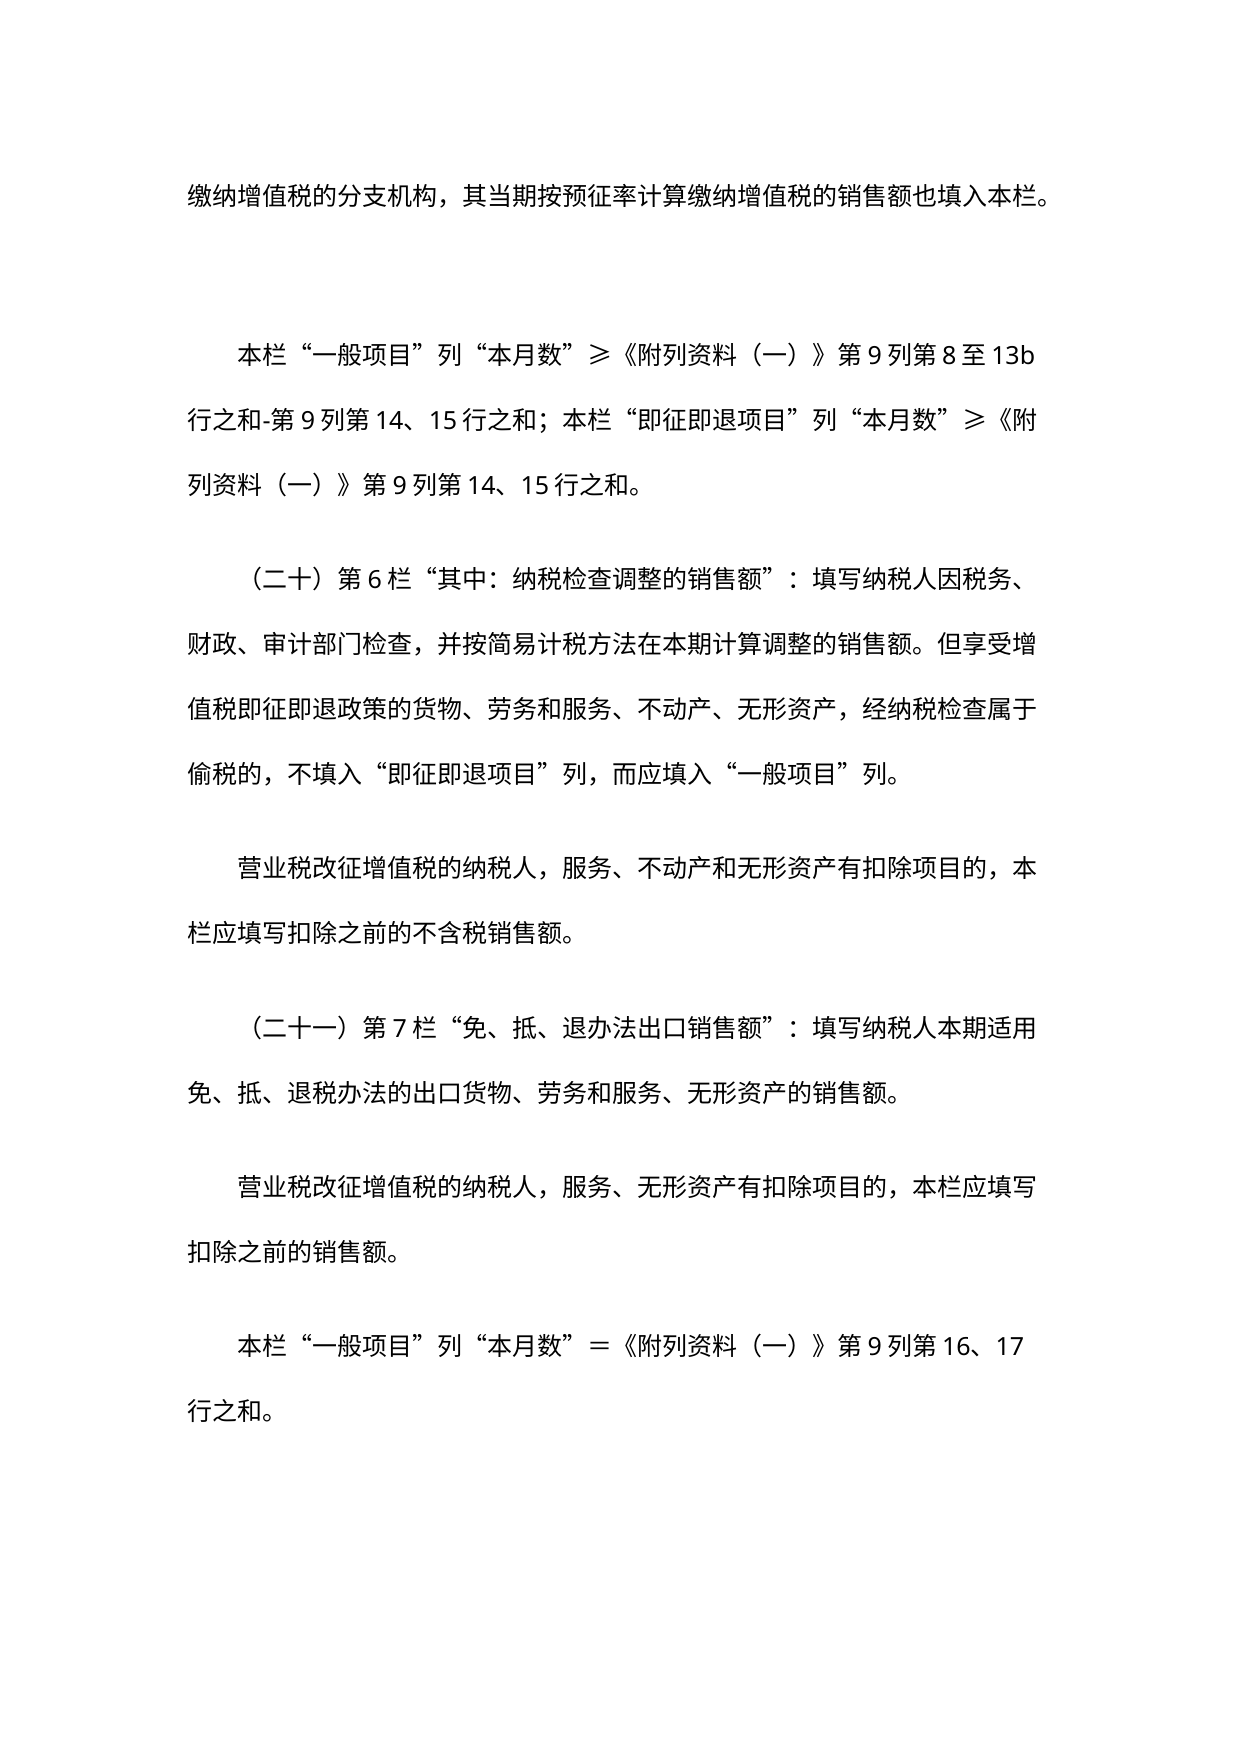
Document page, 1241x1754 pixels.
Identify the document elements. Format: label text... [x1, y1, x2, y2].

text （二十一）第7栏“免、抵、退办法出口销售额”：填写纳税人本期适用免、抵、退税办法的出口货物、劳务和服务、无形资产的销售额。 [187, 994, 1053, 1124]
text 本栏“一般项目”列“本月数”≥《附列资料（一）》第9列第8至13b行之和-第9列第14、15行之和；本栏“即征即退项目”列“本月数”≥《附列资料（一）》第9列第14、15行之和。 [187, 321, 1053, 516]
text 本栏“一般项目”列“本月数”＝《附列资料（一）》第9列第16、17行之和。 [187, 1312, 1053, 1442]
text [187, 162, 1053, 292]
text 营业税改征增值税的纳税人，服务、不动产和无形资产有扣除项目的，本栏应填写扣除之前的不含税销售额。 [187, 834, 1053, 964]
text （二十）第6栏“其中：纳税检查调整的销售额”：填写纳税人因税务、财政、审计部门检查，并按简易计税方法在本期计算调整的销售额。但享受增值税即征即退政策的货物、劳务和服务、不动产、无形资产，经纳税检查属于偷税的，不填入“即征即退项目”列，而应填入“一般项目”列。 [187, 545, 1053, 805]
text 营业税改征增值税的纳税人，服务、无形资产有扣除项目的，本栏应填写扣除之前的销售额。 [187, 1153, 1053, 1283]
